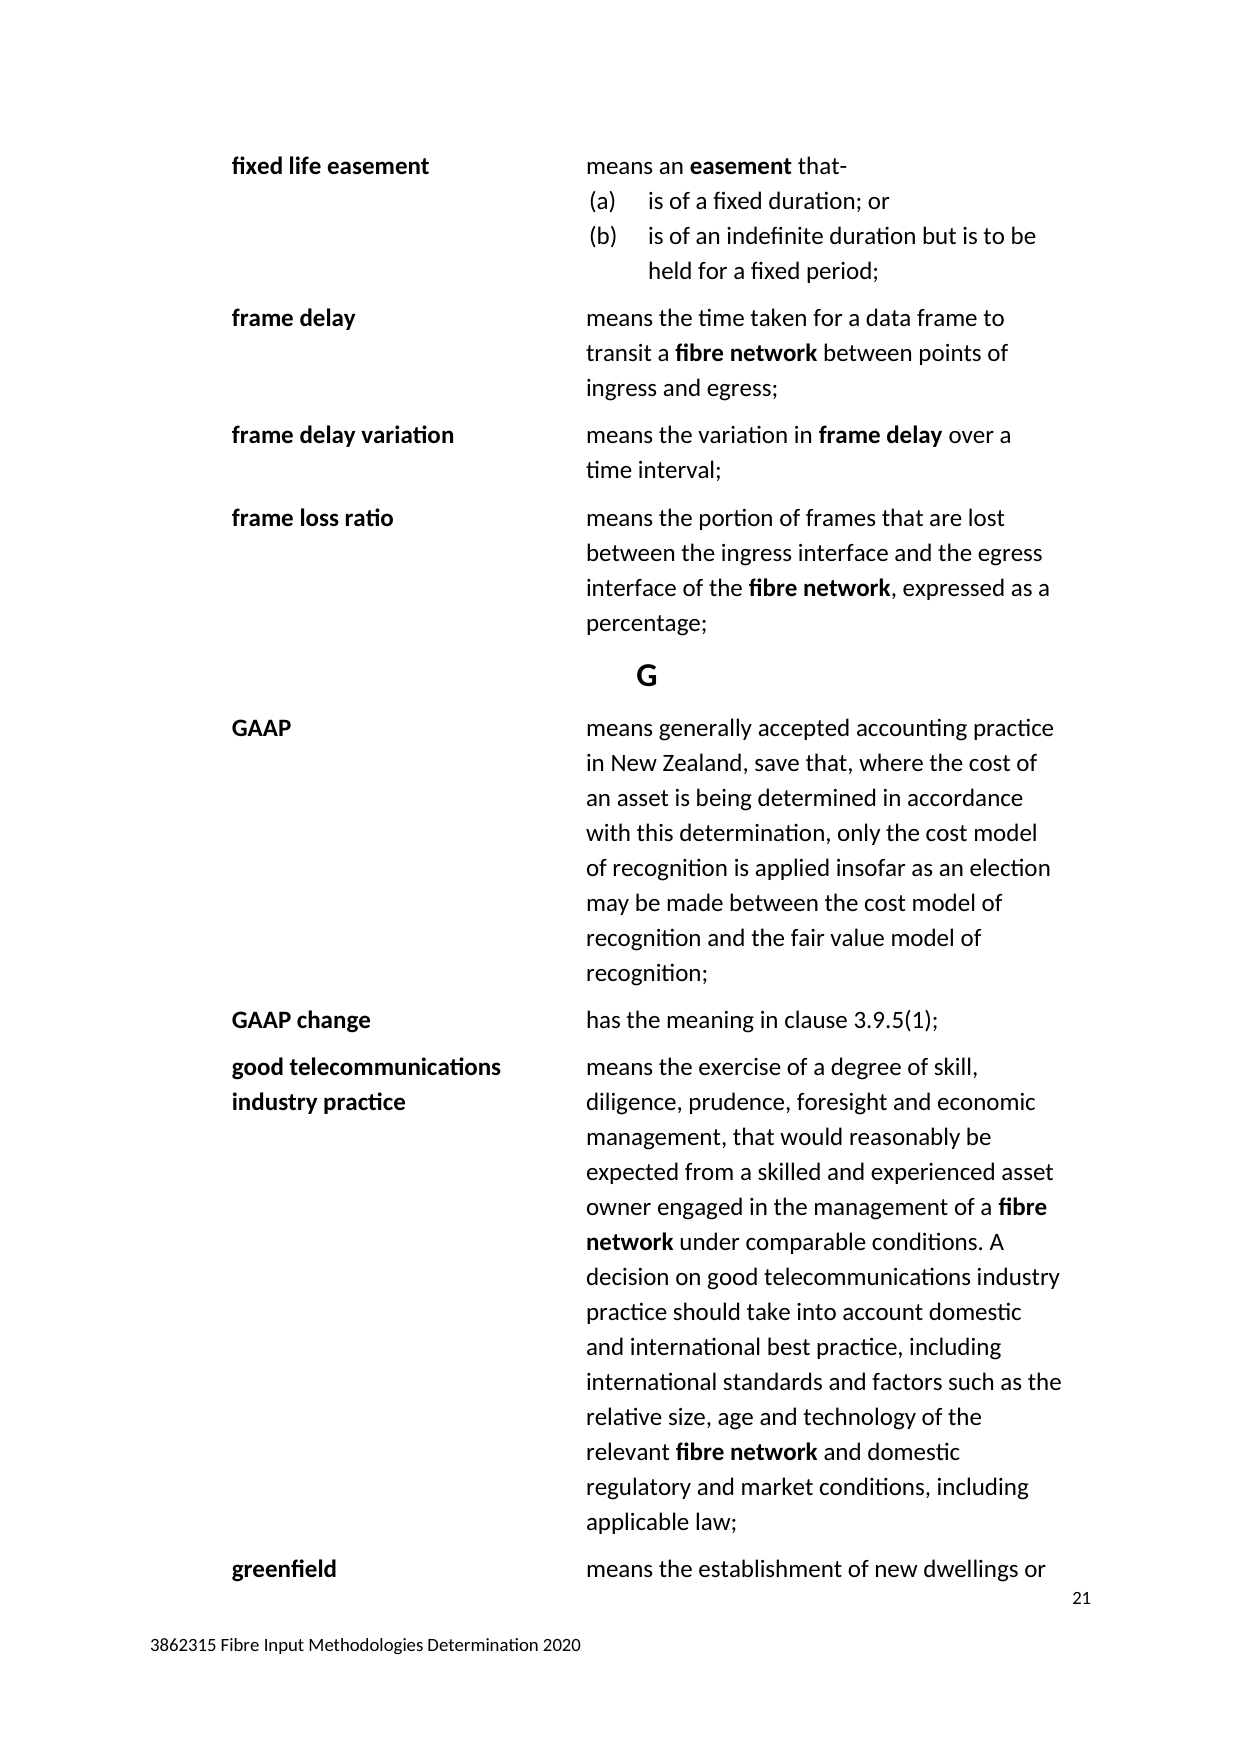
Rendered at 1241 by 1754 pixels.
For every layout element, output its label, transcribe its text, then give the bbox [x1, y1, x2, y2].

table_cell GAAP [220, 712, 574, 1004]
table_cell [575, 1554, 1092, 1584]
table_cell means generally accepted accounting practice in New Zealand, save that, where the cost of an asset is being determined in accordance with this determination, only the cost model of recognition is applied insofar as an election may be made between the cost model of recognition and the fair value model of recognition; [575, 712, 1092, 1004]
table_cell means the exercise of a degree of skill, diligence, prudence, foresight and economic management, that would reasonably be expected from a skilled and experienced asset owner engaged in the management of a fibre network under comparable conditions. A decision on good telecommunications industry practice should take into account domestic and international best practice, including international standards and factors such as the relative size, age and technology of the relevant fibre network and domestic regulatory and market conditions, including applicable law; [575, 1051, 1092, 1553]
table_cell frame delay [220, 302, 574, 419]
table_cell good telecommunications industry practice [220, 1051, 574, 1553]
table_cell GAAP change [220, 1004, 574, 1051]
table_cell means the time taken for a data frame to transit a fibre network between points of ingress and egress; [575, 302, 1092, 419]
table_cell fixed life easement [220, 150, 574, 302]
table_cell frame delay variation [220, 420, 574, 502]
table_cell frame loss ratio [220, 502, 574, 654]
table_cell G [220, 654, 1092, 712]
table_cell means the variation in frame delay over a time interval; [575, 420, 1092, 502]
table_cell means the portion of frames that are lost between the ingress interface and the egress interface of the fibre network, expressed as a percentage; [575, 502, 1092, 654]
table_cell means an easement that- is of a fixed duration; or is of an indefinite duration but is to be held for a fixed period; [575, 150, 1092, 302]
table_cell has the meaning in clause 3.9.5(1); [575, 1004, 1092, 1051]
table_cell greenfield [220, 1554, 574, 1584]
